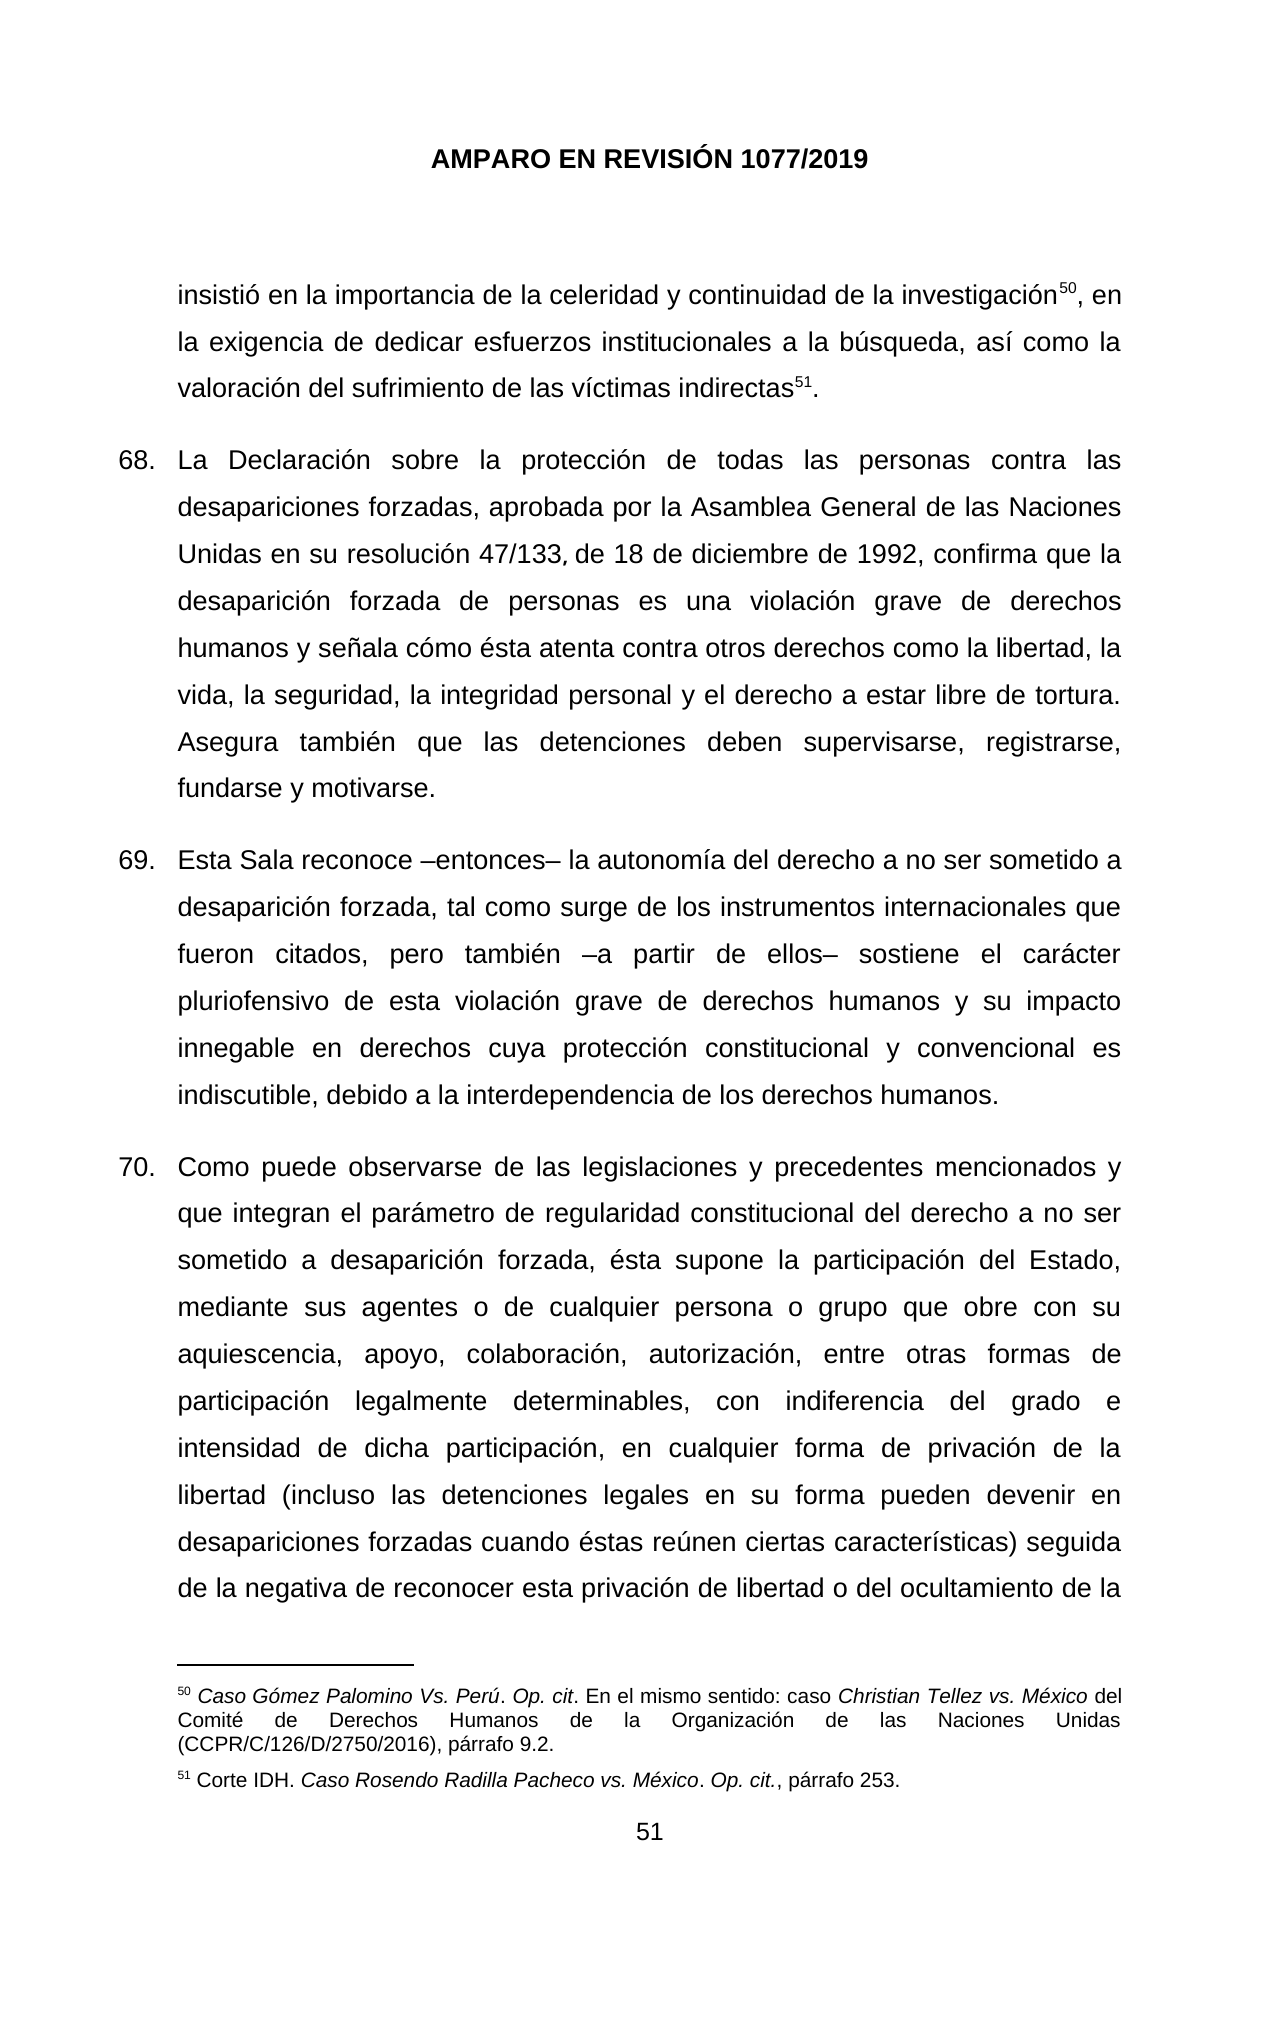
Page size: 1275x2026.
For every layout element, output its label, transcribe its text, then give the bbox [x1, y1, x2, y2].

list La Declaración sobre la protección de todas las personas contra las desapariciones forzadas, aprobada por la Asamblea General de las Naciones Unidas en su resolución 47/133, de 18 de diciembre de 1992, confirma que la desaparición forzada de personas es una violación grave de derechos humanos y señala cómo ésta atenta contra otros derechos como la libertad, la vida, la seguridad, la integridad personal y el derecho a estar libre de tortura. Asegura también que las detenciones deben supervisarse, registrarse, fundarse y motivarse. [118, 444, 1122, 804]
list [118, 1151, 1122, 1604]
list Esta Sala reconoce –entonces– la autonomía del derecho a no ser sometido a desaparición forzada, tal como surge de los instrumentos internacionales que fueron citados, pero también –a partir de ellos– sostiene el carácter pluriofensivo de esta violación grave de derechos humanos y su impacto innegable en derechos cuya protección constitucional y convencional es indiscutible, debido a la interdependencia de los derechos humanos. [118, 844, 1122, 1110]
list En los casos Rosendo Radilla vs. México, Gómez Palomino vs. Perú, Alvarado Espinoza vs. México, Caballero Delgado y Santana vs. Colombia, Caso Blake Vs. Guatemala, Caso Terrones Silva y otros vs. Perú; entre otros que integran la sólida línea jurisprudencial interamericana acerca de la desaparición forzada de personas, la Corte ha confirmado su carácter pluriofensivo, su naturaleza permanente o continua y ha urgido sobre la necesidad de que el análisis de la desaparición tenga en cuenta todos los hechos que la conforman y la consideración del contexto, y que los Estados responsables acudan a todas las herramientas que los instrumentos de protección de derechos humanos proporcionan para privilegiar el hallazgo con vida de la persona desaparecida, pues no puede olvidarse que una de las finalidades principales de esta violación es imposibilitar –con distintos medios– dar con la suerte o paradero de la persona desaparecida. Esta aproximación ha sido compartida por el Comité de Derechos Humanos en los casos Christian Téllez Padilla, Jesús Israel Moreno Pérez y Víctor Manuel Guajardo Rivas; todos contra México. En todos estos precedentes, se insistió en la importancia de la celeridad y continuidad de la investigación, en la exigencia de dedicar esfuerzos institucionales a la búsqueda, así como la valoración del sufrimiento de las víctimas indirectas. [118, 279, 1122, 404]
